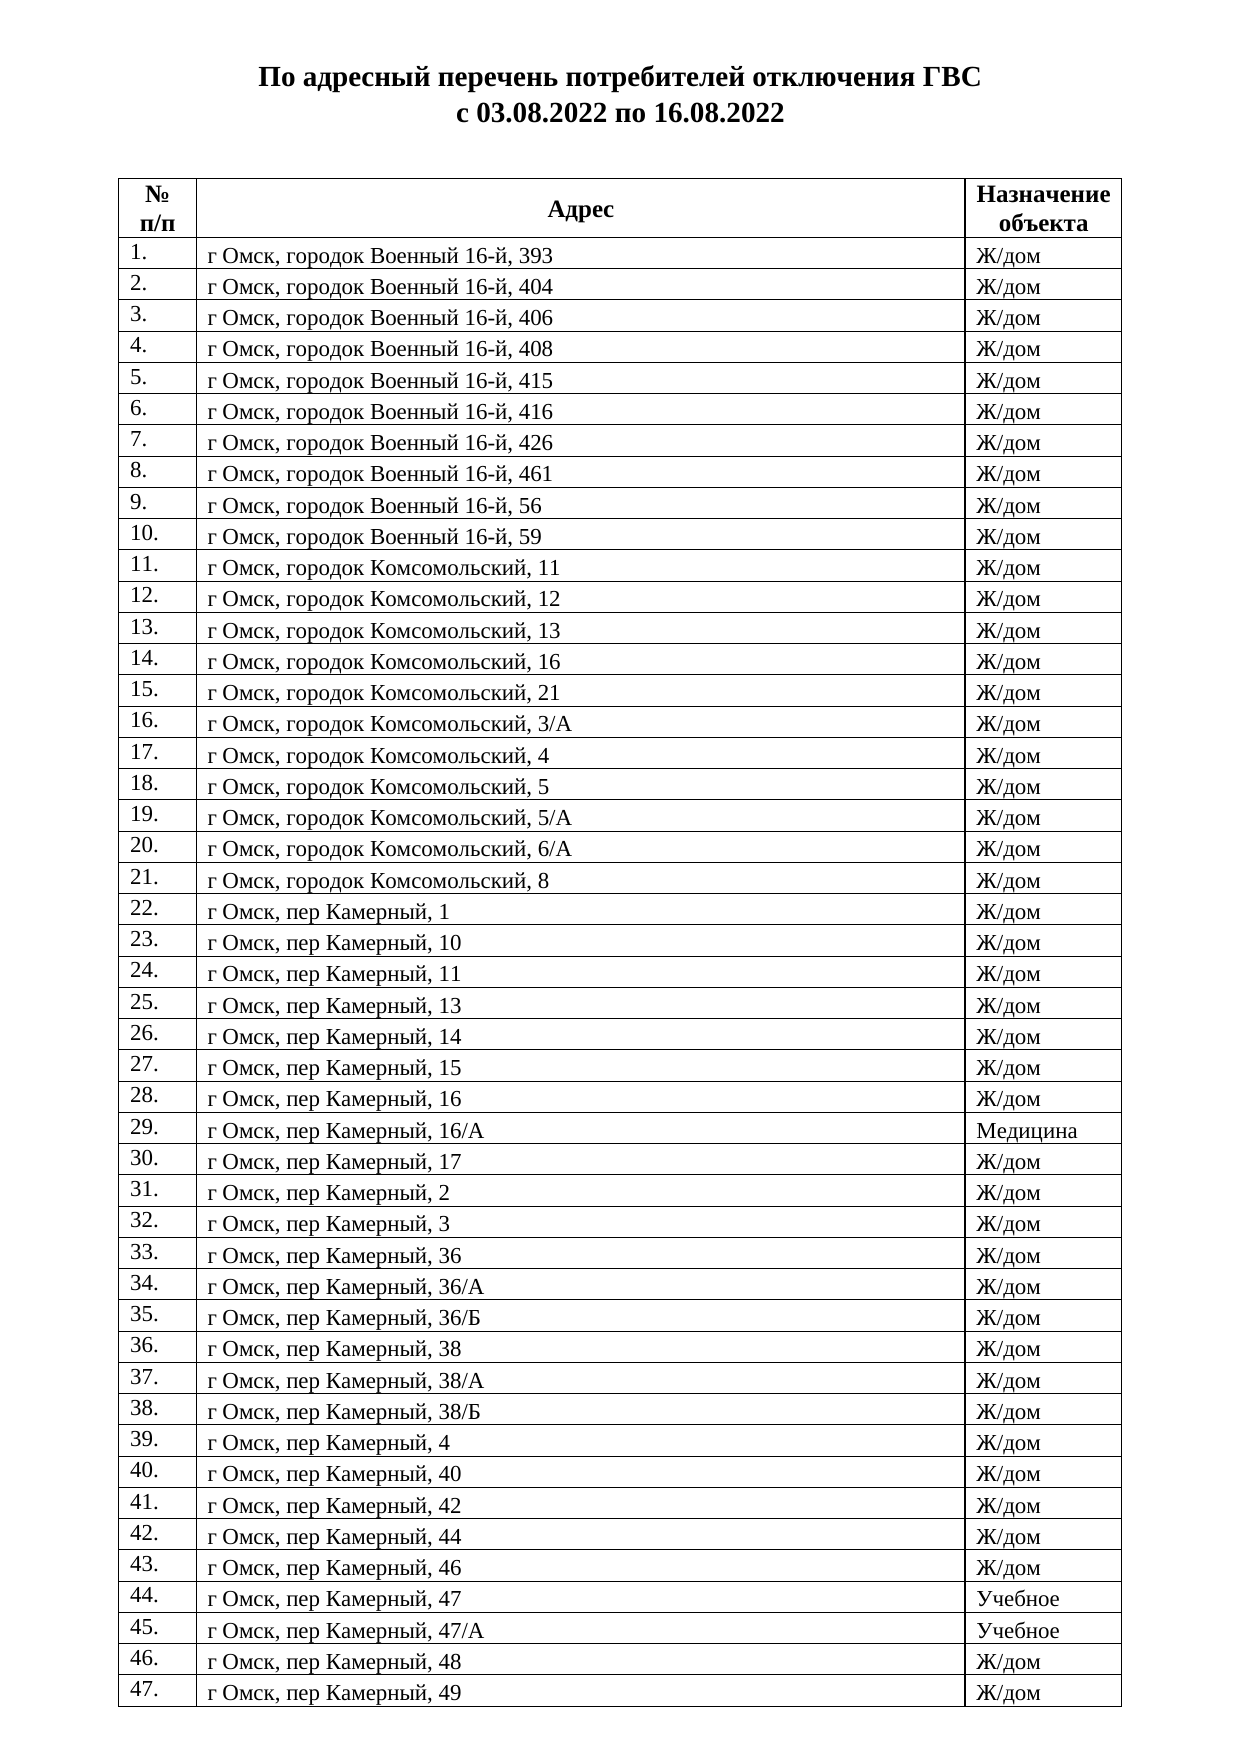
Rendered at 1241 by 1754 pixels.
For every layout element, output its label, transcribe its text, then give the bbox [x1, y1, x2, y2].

table_cell г Омск, пер Камерный, 38/А [197, 1363, 964, 1393]
table_cell [119, 488, 196, 518]
table_cell Ж/дом [966, 1457, 1121, 1487]
table_cell Медицина [966, 1113, 1121, 1143]
table_cell [119, 425, 196, 456]
table_cell [119, 269, 196, 299]
table_cell г Омск, пер Камерный, 10 [197, 925, 964, 956]
table_cell [119, 1550, 196, 1581]
table_cell г Омск, пер Камерный, 13 [197, 988, 964, 1018]
table_cell [119, 1269, 196, 1299]
table_cell г Омск, городок Комсомольский, 6/А [197, 832, 964, 862]
table_cell Ж/дом [966, 613, 1121, 643]
table_cell [119, 925, 196, 956]
table_cell Ж/дом [966, 582, 1121, 612]
table_cell г Омск, городок Комсомольский, 3/А [197, 707, 964, 737]
table_cell [119, 1613, 196, 1643]
table_cell Ж/дом [966, 300, 1121, 331]
table_cell Ж/дом [966, 1082, 1121, 1112]
table_cell [119, 300, 196, 331]
table_cell Ж/дом [966, 1519, 1121, 1549]
table_cell г Омск, пер Камерный, 4 [197, 1425, 964, 1456]
table_cell г Омск, пер Камерный, 46 [197, 1550, 964, 1581]
table_cell [119, 863, 196, 893]
table_cell [119, 1175, 196, 1206]
table_cell г Омск, пер Камерный, 14 [197, 1019, 964, 1049]
table_cell [119, 738, 196, 768]
table_cell Ж/дом [966, 863, 1121, 893]
table_cell г Омск, городок Комсомольский, 8 [197, 863, 964, 893]
table_cell [119, 1113, 196, 1143]
table_cell [119, 1019, 196, 1049]
table_cell Ж/дом [966, 1675, 1121, 1706]
table_cell г Омск, городок Военный 16-й, 415 [197, 363, 964, 393]
table_cell г Омск, пер Камерный, 48 [197, 1644, 964, 1674]
table_cell г Омск, городок Комсомольский, 13 [197, 613, 964, 643]
text По адресный перечень потребителей отключения ГВС [118, 59, 1122, 93]
table_cell Ж/дом [966, 894, 1121, 924]
table_cell Ж/дом [966, 550, 1121, 581]
table_cell Ж/дом [966, 488, 1121, 518]
table_cell г Омск, пер Камерный, 47/А [197, 1613, 964, 1643]
table_cell г Омск, городок Военный 16-й, 406 [197, 300, 964, 331]
table_cell Ж/дом [966, 1394, 1121, 1424]
table_cell г Омск, пер Камерный, 16/А [197, 1113, 964, 1143]
table_cell Ж/дом [966, 1050, 1121, 1081]
table_cell Ж/дом [966, 1269, 1121, 1299]
table_cell [119, 644, 196, 674]
table_cell [119, 1082, 196, 1112]
table_cell Ж/дом [966, 238, 1121, 268]
table_cell г Омск, пер Камерный, 36/Б [197, 1300, 964, 1331]
table_cell [119, 394, 196, 424]
table_cell г Омск, пер Камерный, 44 [197, 1519, 964, 1549]
table_cell [119, 1644, 196, 1674]
table_header Адрес [197, 179, 964, 237]
table_cell г Омск, городок Комсомольский, 21 [197, 675, 964, 706]
table_cell Ж/дом [966, 1144, 1121, 1174]
table_cell Ж/дом [966, 644, 1121, 674]
table_cell г Омск, пер Камерный, 3 [197, 1207, 964, 1237]
table_cell г Омск, пер Камерный, 38 [197, 1332, 964, 1362]
table_cell г Омск, городок Военный 16-й, 404 [197, 269, 964, 299]
table_cell [119, 1675, 196, 1706]
table_cell г Омск, пер Камерный, 47 [197, 1582, 964, 1612]
table_cell [119, 1519, 196, 1549]
table_cell Ж/дом [966, 519, 1121, 549]
table_cell г Омск, городок Комсомольский, 5/А [197, 800, 964, 831]
table_cell Ж/дом [966, 1332, 1121, 1362]
table_cell г Омск, городок Комсомольский, 12 [197, 582, 964, 612]
table_cell [119, 675, 196, 706]
table_cell Ж/дом [966, 707, 1121, 737]
table_cell г Омск, пер Камерный, 38/Б [197, 1394, 964, 1424]
table_cell [119, 363, 196, 393]
table_cell [119, 769, 196, 799]
table_cell [119, 519, 196, 549]
table_cell г Омск, городок Военный 16-й, 416 [197, 394, 964, 424]
text с 03.08.2022 по 16.08.2022 [118, 95, 1122, 129]
table_cell Ж/дом [966, 675, 1121, 706]
table_cell г Омск, пер Камерный, 2 [197, 1175, 964, 1206]
table_cell г Омск, городок Комсомольский, 11 [197, 550, 964, 581]
table_cell [119, 332, 196, 362]
table_cell Ж/дом [966, 738, 1121, 768]
table_cell [119, 1363, 196, 1393]
table_cell [119, 613, 196, 643]
table_cell Ж/дом [966, 394, 1121, 424]
table_cell Ж/дом [966, 1300, 1121, 1331]
table_cell Ж/дом [966, 1019, 1121, 1049]
table_cell Ж/дом [966, 1175, 1121, 1206]
table_cell Ж/дом [966, 457, 1121, 487]
table_cell г Омск, пер Камерный, 42 [197, 1488, 964, 1518]
table_cell [119, 550, 196, 581]
table_cell г Омск, городок Комсомольский, 5 [197, 769, 964, 799]
table_cell [119, 1582, 196, 1612]
table_cell [119, 238, 196, 268]
table_cell Ж/дом [966, 363, 1121, 393]
table_cell Ж/дом [966, 1363, 1121, 1393]
table_cell г Омск, пер Камерный, 17 [197, 1144, 964, 1174]
table_cell г Омск, пер Камерный, 40 [197, 1457, 964, 1487]
table_cell [119, 1425, 196, 1456]
table_cell [119, 957, 196, 987]
table_cell г Омск, городок Комсомольский, 16 [197, 644, 964, 674]
table_cell [119, 582, 196, 612]
table_header Назначение объекта [966, 179, 1121, 237]
table_cell Учебное [966, 1613, 1121, 1643]
table_cell г Омск, пер Камерный, 16 [197, 1082, 964, 1112]
table_cell Ж/дом [966, 957, 1121, 987]
table_cell [119, 988, 196, 1018]
table_cell Ж/дом [966, 1488, 1121, 1518]
table_cell Ж/дом [966, 769, 1121, 799]
table_cell Ж/дом [966, 1550, 1121, 1581]
table_cell Ж/дом [966, 925, 1121, 956]
table_cell г Омск, пер Камерный, 49 [197, 1675, 964, 1706]
table_cell г Омск, городок Военный 16-й, 408 [197, 332, 964, 362]
table_cell Ж/дом [966, 1238, 1121, 1268]
table_cell Ж/дом [966, 800, 1121, 831]
table_cell [119, 800, 196, 831]
table_cell г Омск, городок Военный 16-й, 461 [197, 457, 964, 487]
table_header № п/п [119, 179, 196, 237]
table_cell Ж/дом [966, 1425, 1121, 1456]
table_cell г Омск, пер Камерный, 15 [197, 1050, 964, 1081]
table_cell Ж/дом [966, 988, 1121, 1018]
table_cell [119, 1394, 196, 1424]
table_cell г Омск, пер Камерный, 11 [197, 957, 964, 987]
table_cell Ж/дом [966, 269, 1121, 299]
table_cell [119, 1332, 196, 1362]
table_cell Ж/дом [966, 425, 1121, 456]
table_cell [119, 457, 196, 487]
table_cell [119, 1207, 196, 1237]
table_cell г Омск, пер Камерный, 36 [197, 1238, 964, 1268]
table_cell [119, 1300, 196, 1331]
table_cell [119, 1457, 196, 1487]
table_cell г Омск, городок Военный 16-й, 393 [197, 238, 964, 268]
table_cell Учебное [966, 1582, 1121, 1612]
table_cell Ж/дом [966, 1207, 1121, 1237]
table_cell г Омск, городок Военный 16-й, 59 [197, 519, 964, 549]
table_cell г Омск, городок Комсомольский, 4 [197, 738, 964, 768]
table_cell г Омск, пер Камерный, 36/А [197, 1269, 964, 1299]
table_cell [119, 1144, 196, 1174]
table_cell [119, 1488, 196, 1518]
table_cell [119, 1050, 196, 1081]
table_cell г Омск, пер Камерный, 1 [197, 894, 964, 924]
table_cell Ж/дом [966, 1644, 1121, 1674]
table_cell [119, 707, 196, 737]
table_cell Ж/дом [966, 832, 1121, 862]
table_cell г Омск, городок Военный 16-й, 426 [197, 425, 964, 456]
table_cell г Омск, городок Военный 16-й, 56 [197, 488, 964, 518]
table_cell [119, 894, 196, 924]
table_cell Ж/дом [966, 332, 1121, 362]
table_cell [119, 832, 196, 862]
table_cell [119, 1238, 196, 1268]
